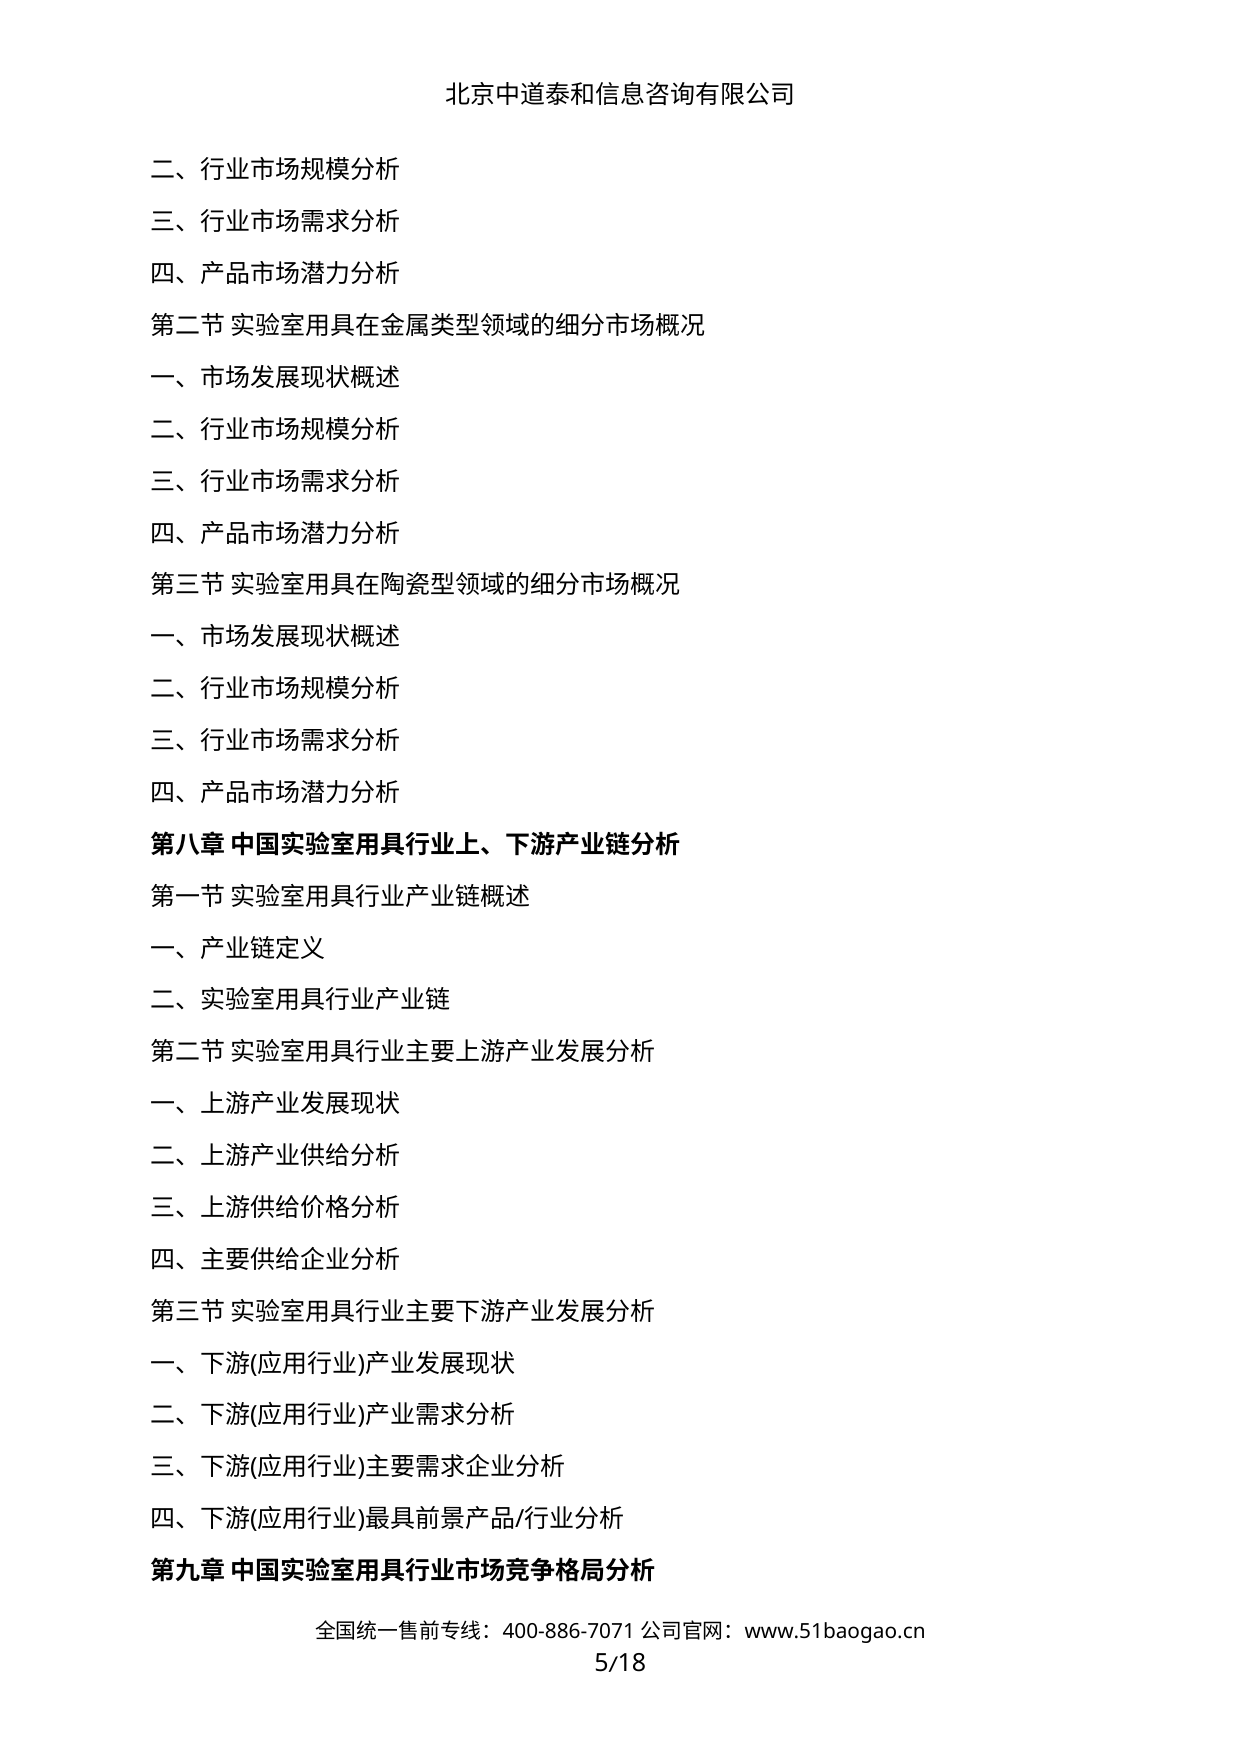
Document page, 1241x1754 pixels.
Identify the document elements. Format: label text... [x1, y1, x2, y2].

text 一、上游产业发展现状 [150, 1084, 1090, 1120]
text 一、市场发展现状概述 [150, 357, 1090, 394]
text 第三节 实验室用具在陶瓷型领域的细分市场概况 [150, 565, 1090, 601]
text 四、主要供给企业分析 [150, 1239, 1090, 1276]
text 第二节 实验室用具在金属类型领域的细分市场概况 [150, 306, 1090, 342]
text 二、上游产业供给分析 [150, 1136, 1090, 1172]
text 四、产品市场潜力分析 [150, 772, 1090, 809]
text 第二节 实验室用具行业主要上游产业发展分析 [150, 1032, 1090, 1068]
text 四、产品市场潜力分析 [150, 254, 1090, 290]
text 二、实验室用具行业产业链 [150, 980, 1090, 1016]
text 三、行业市场需求分析 [150, 461, 1090, 497]
text 二、行业市场规模分析 [150, 150, 1090, 186]
text 二、行业市场规模分析 [150, 669, 1090, 705]
text 一、产业链定义 [150, 928, 1090, 964]
text 二、行业市场规模分析 [150, 409, 1090, 446]
text 一、下游(应用行业)产业发展现状 [150, 1343, 1090, 1379]
text 第九章 中国实验室用具行业市场竞争格局分析 [150, 1551, 1090, 1587]
text 第八章 中国实验室用具行业上、下游产业链分析 [150, 824, 1090, 861]
text 三、下游(应用行业)主要需求企业分析 [150, 1447, 1090, 1483]
text 三、上游供给价格分析 [150, 1187, 1090, 1224]
text 四、产品市场潜力分析 [150, 513, 1090, 549]
text 一、市场发展现状概述 [150, 617, 1090, 653]
text 二、下游(应用行业)产业需求分析 [150, 1395, 1090, 1431]
text 四、下游(应用行业)最具前景产品/行业分析 [150, 1499, 1090, 1535]
text 三、行业市场需求分析 [150, 202, 1090, 238]
text 三、行业市场需求分析 [150, 721, 1090, 757]
text 第一节 实验室用具行业产业链概述 [150, 876, 1090, 912]
text 第三节 实验室用具行业主要下游产业发展分析 [150, 1291, 1090, 1327]
